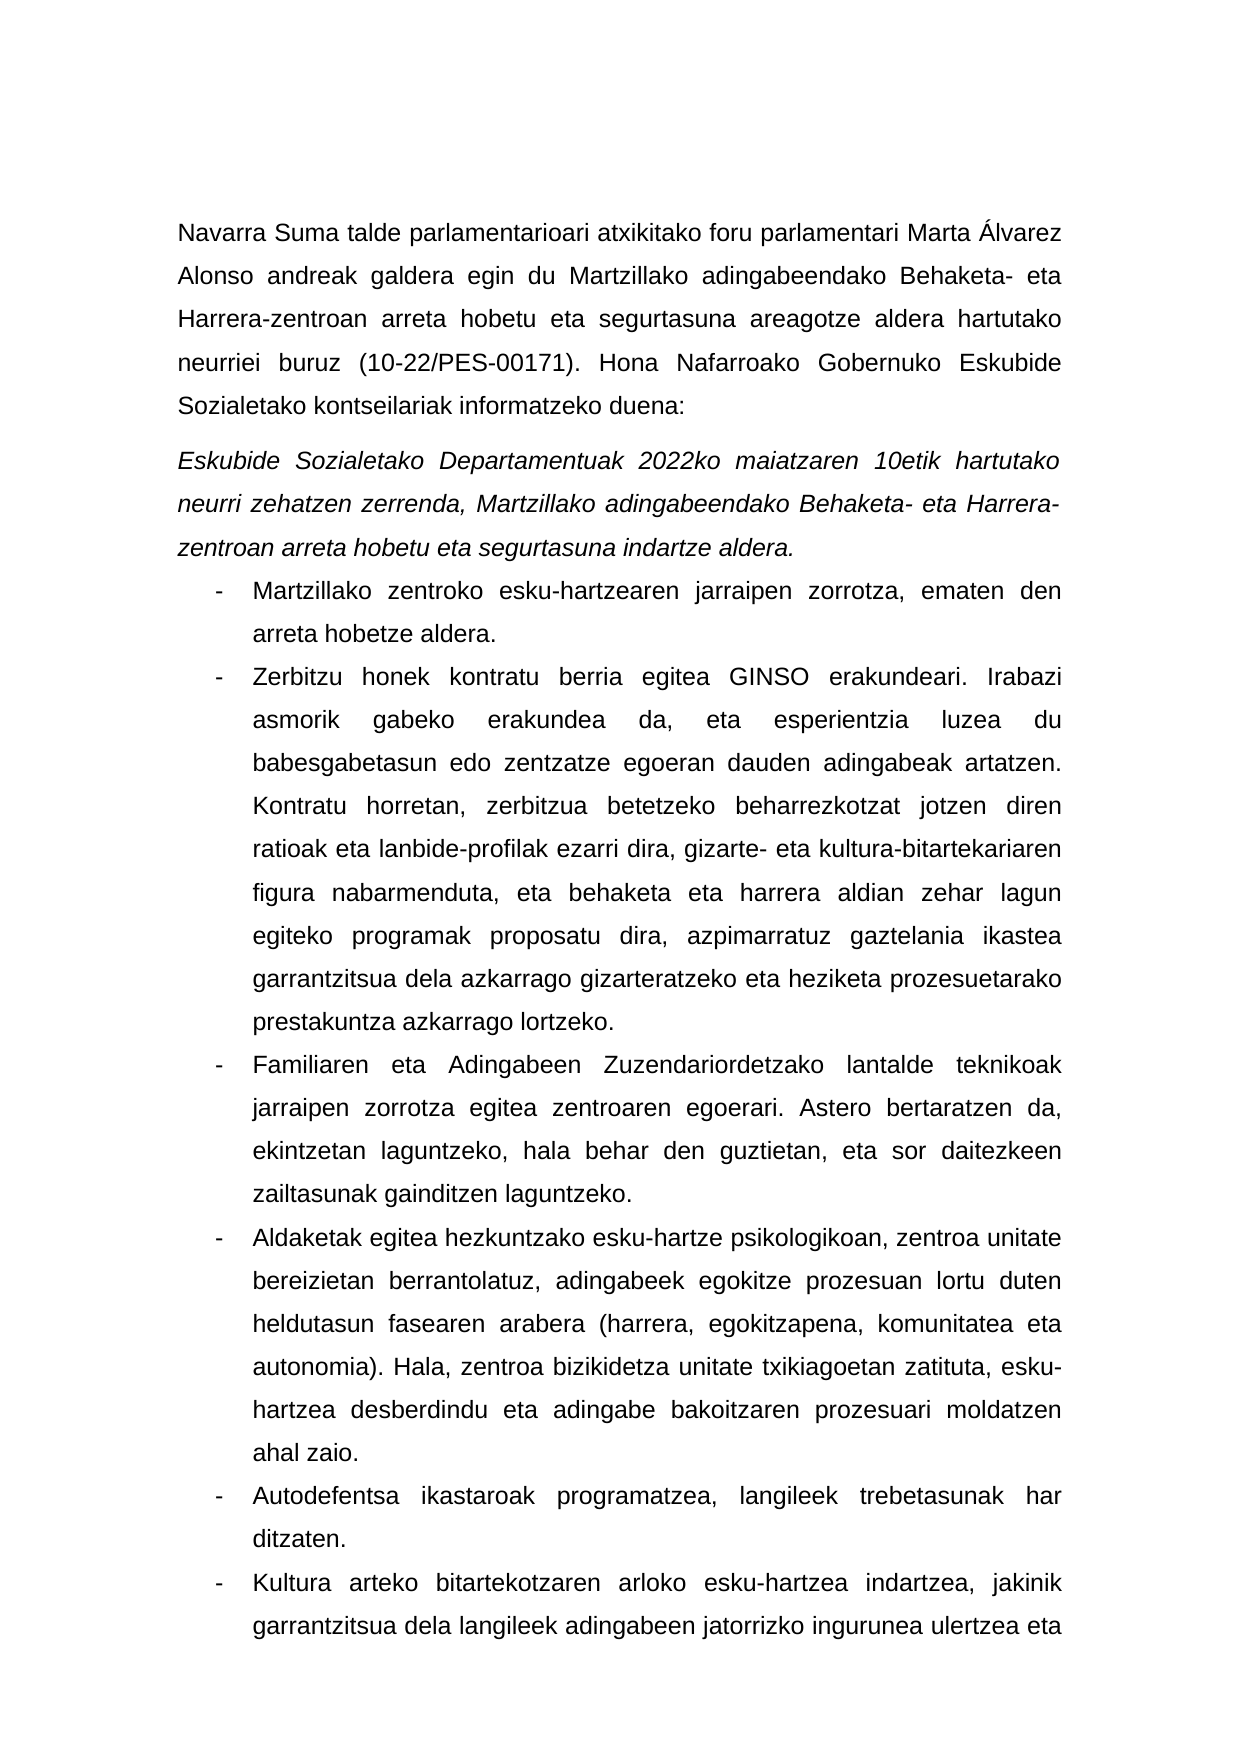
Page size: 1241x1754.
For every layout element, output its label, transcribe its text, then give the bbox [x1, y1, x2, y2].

list Autodefentsa ikastaroak programatzea, langileek trebetasunak har ditzaten. [215, 1481, 1063, 1553]
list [215, 1568, 1063, 1639]
text Navarra Suma talde parlamentarioari atxikitako foru parlamentari Marta Álvarez Alonso andreak galdera egin du Martzillako adingabeendako Behaketa- eta Harrera-zentroan arreta hobetu eta segurtasuna areagotze aldera hartutako neurriei buruz (10-22/PES-00171). Hona Nafarroako Gobernuko Eskubide Sozialetako kontseilariak informatzeko duena: [177, 218, 1063, 419]
text Eskubide Sozialetako Departamentuak 2022ko maiatzaren 10etik hartutako neurri zehatzen zerrenda, Martzillako adingabeendako Behaketa- eta Harrera-zentroan arreta hobetu eta segurtasuna indartze aldera. [177, 446, 1063, 561]
list Familiaren eta Adingabeen Zuzendariordetzako lantalde teknikoak jarraipen zorrotza egitea zentroaren egoerari. Astero bertaratzen da, ekintzetan laguntzeko, hala behar den guztietan, eta sor daitezkeen zailtasunak gainditzen laguntzeko. [215, 1050, 1063, 1208]
list Zerbitzu honek kontratu berria egitea GINSO erakundeari. Irabazi asmorik gabeko erakundea da, eta esperientzia luzea du babesgabetasun edo zentzatze egoeran dauden adingabeak artatzen. Kontratu horretan, zerbitzua betetzeko beharrezkotzat jotzen diren ratioak eta lanbide-profilak ezarri dira, gizarte- eta kultura-bitartekariaren figura nabarmenduta, eta behaketa eta harrera aldian zehar lagun egiteko programak proposatu dira, azpimarratuz gaztelania ikastea garrantzitsua dela azkarrago gizarteratzeko eta heziketa prozesuetarako prestakuntza azkarrago lortzeko. [215, 662, 1063, 1036]
list Aldaketak egitea hezkuntzako esku-hartze psikologikoan, zentroa unitate bereizietan berrantolatuz, adingabeek egokitze prozesuan lortu duten heldutasun fasearen arabera (harrera, egokitzapena, komunitatea eta autonomia). Hala, zentroa bizikidetza unitate txikiagoetan zatituta, esku-hartzea desberdindu eta adingabe bakoitzaren prozesuari moldatzen ahal zaio. [215, 1223, 1063, 1467]
list Martzillako zentroko esku-hartzearen jarraipen zorrotza, ematen den arreta hobetze aldera. [215, 576, 1063, 648]
